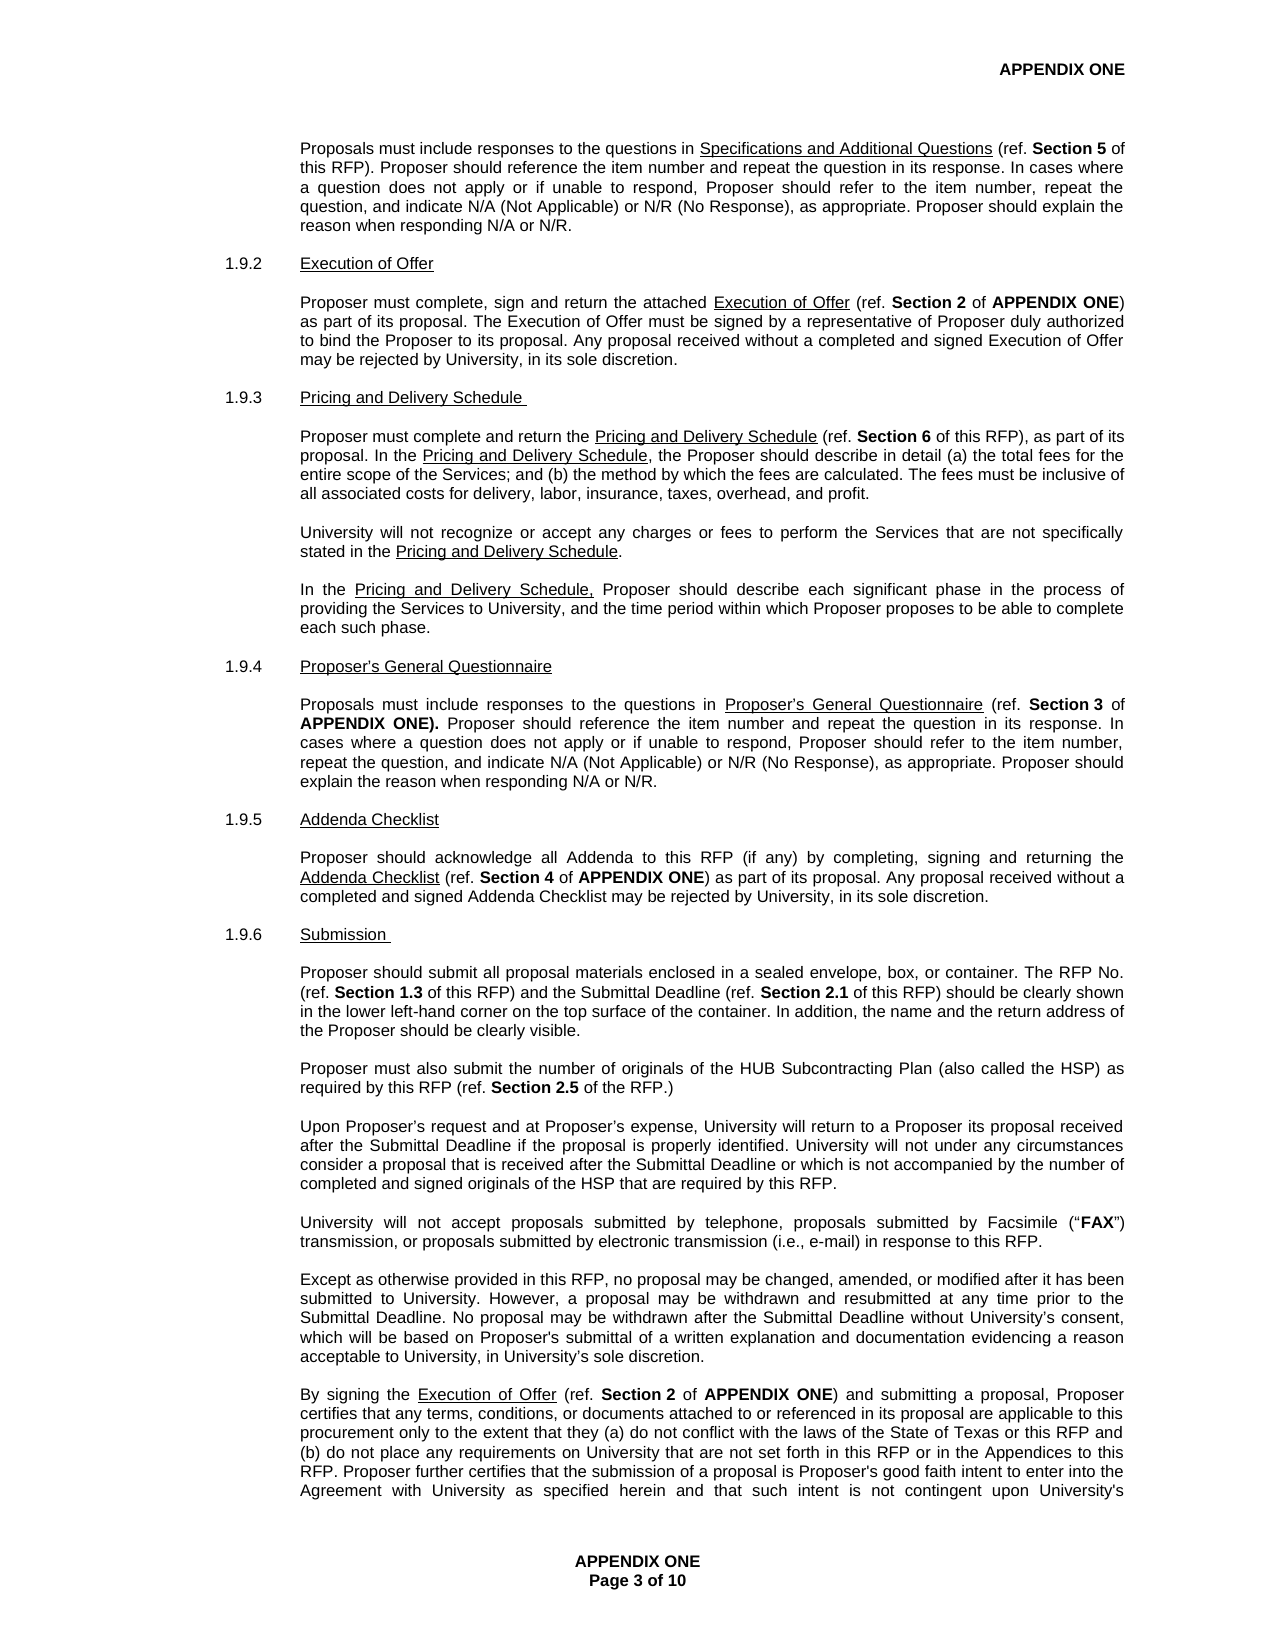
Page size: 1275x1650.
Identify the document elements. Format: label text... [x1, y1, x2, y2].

text 1.9.5 Addenda Checklist [225, 810, 1125, 829]
text University will not accept proposals submitted by telephone, proposals submitted by Facsimile (“FAX”) transmission, or proposals submitted by electronic transmission (i.e., e-mail) in response to this RFP. [300, 1212, 1125, 1251]
text Proposals must include responses to the questions in Proposer’s General Questionnaire (ref. Section 3 of APPENDIX ONE). Proposer should reference the item number and repeat the question in its response. In cases where a question does not apply or if unable to respond, Proposer should refer to the item number, repeat the question, and indicate N/A (Not Applicable) or N/R (No Response), as appropriate. Proposer should explain the reason when responding N/A or N/R. [300, 695, 1125, 791]
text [300, 1385, 1125, 1500]
text Proposer must complete, sign and return the attached Execution of Offer (ref. Section 2 of APPENDIX ONE) as part of its proposal. The Execution of Offer must be signed by a representative of Proposer duly authorized to bind the Proposer to its proposal. Any proposal received without a completed and signed Execution of Offer may be rejected by University, in its sole discretion. [300, 292, 1125, 369]
text In the Pricing and Delivery Schedule, Proposer should describe each significant phase in the process of providing the Services to University, and the time period within which Proposer proposes to be able to complete each such phase. [300, 580, 1125, 637]
text University will not recognize or accept any charges or fees to perform the Services that are not specifically stated in the Pricing and Delivery Schedule. [300, 522, 1125, 561]
text 1.9.3 Pricing and Delivery Schedule [225, 388, 1125, 407]
text Proposals must include responses to the questions in Specifications and Additional Questions (ref. Section 5 of this RFP). Proposer should reference the item number and repeat the question in its response. In cases where a question does not apply or if unable to respond, Proposer should refer to the item number, repeat the question, and indicate N/A (Not Applicable) or N/R (No Response), as appropriate. Proposer should explain the reason when responding N/A or N/R. [300, 139, 1125, 235]
text Proposer must complete and return the Pricing and Delivery Schedule (ref. Section 6 of this RFP), as part of its proposal. In the Pricing and Delivery Schedule, the Proposer should describe in detail (a) the total fees for the entire scope of the Services; and (b) the method by which the fees are calculated. The fees must be inclusive of all associated costs for delivery, labor, insurance, taxes, overhead, and profit. [300, 427, 1125, 503]
text Proposer should acknowledge all Addenda to this RFP (if any) by completing, signing and returning the Addenda Checklist (ref. Section 4 of APPENDIX ONE) as part of its proposal. Any proposal received without a completed and signed Addenda Checklist may be rejected by University, in its sole discretion. [300, 848, 1125, 906]
text 1.9.6 Submission [225, 925, 1125, 944]
text 1.9.2 Execution of Offer [225, 254, 1125, 273]
text Upon Proposer’s request and at Proposer’s expense, University will return to a Proposer its proposal received after the Submittal Deadline if the proposal is properly identified. University will not under any circumstances consider a proposal that is received after the Submittal Deadline or which is not accompanied by the number of completed and signed originals of the HSP that are required by this RFP. [300, 1117, 1125, 1193]
text Proposer should submit all proposal materials enclosed in a sealed envelope, box, or container. The RFP No. (ref. Section 1.3 of this RFP) and the Submittal Deadline (ref. Section 2.1 of this RFP) should be clearly shown in the lower left-hand corner on the top surface of the container. In addition, the name and the return address of the Proposer should be clearly visible. [300, 963, 1125, 1040]
text Proposer must also submit the number of originals of the HUB Subcontracting Plan (also called the HSP) as required by this RFP (ref. Section 2.5 of the RFP.) [300, 1059, 1125, 1097]
text Except as otherwise provided in this RFP, no proposal may be changed, amended, or modified after it has been submitted to University. However, a proposal may be withdrawn and resubmitted at any time prior to the Submittal Deadline. No proposal may be withdrawn after the Submittal Deadline without University’s consent, which will be based on Proposer's submittal of a written explanation and documentation evidencing a reason acceptable to University, in University’s sole discretion. [300, 1270, 1125, 1366]
text 1.9.4 Proposer’s General Questionnaire [225, 657, 1125, 676]
